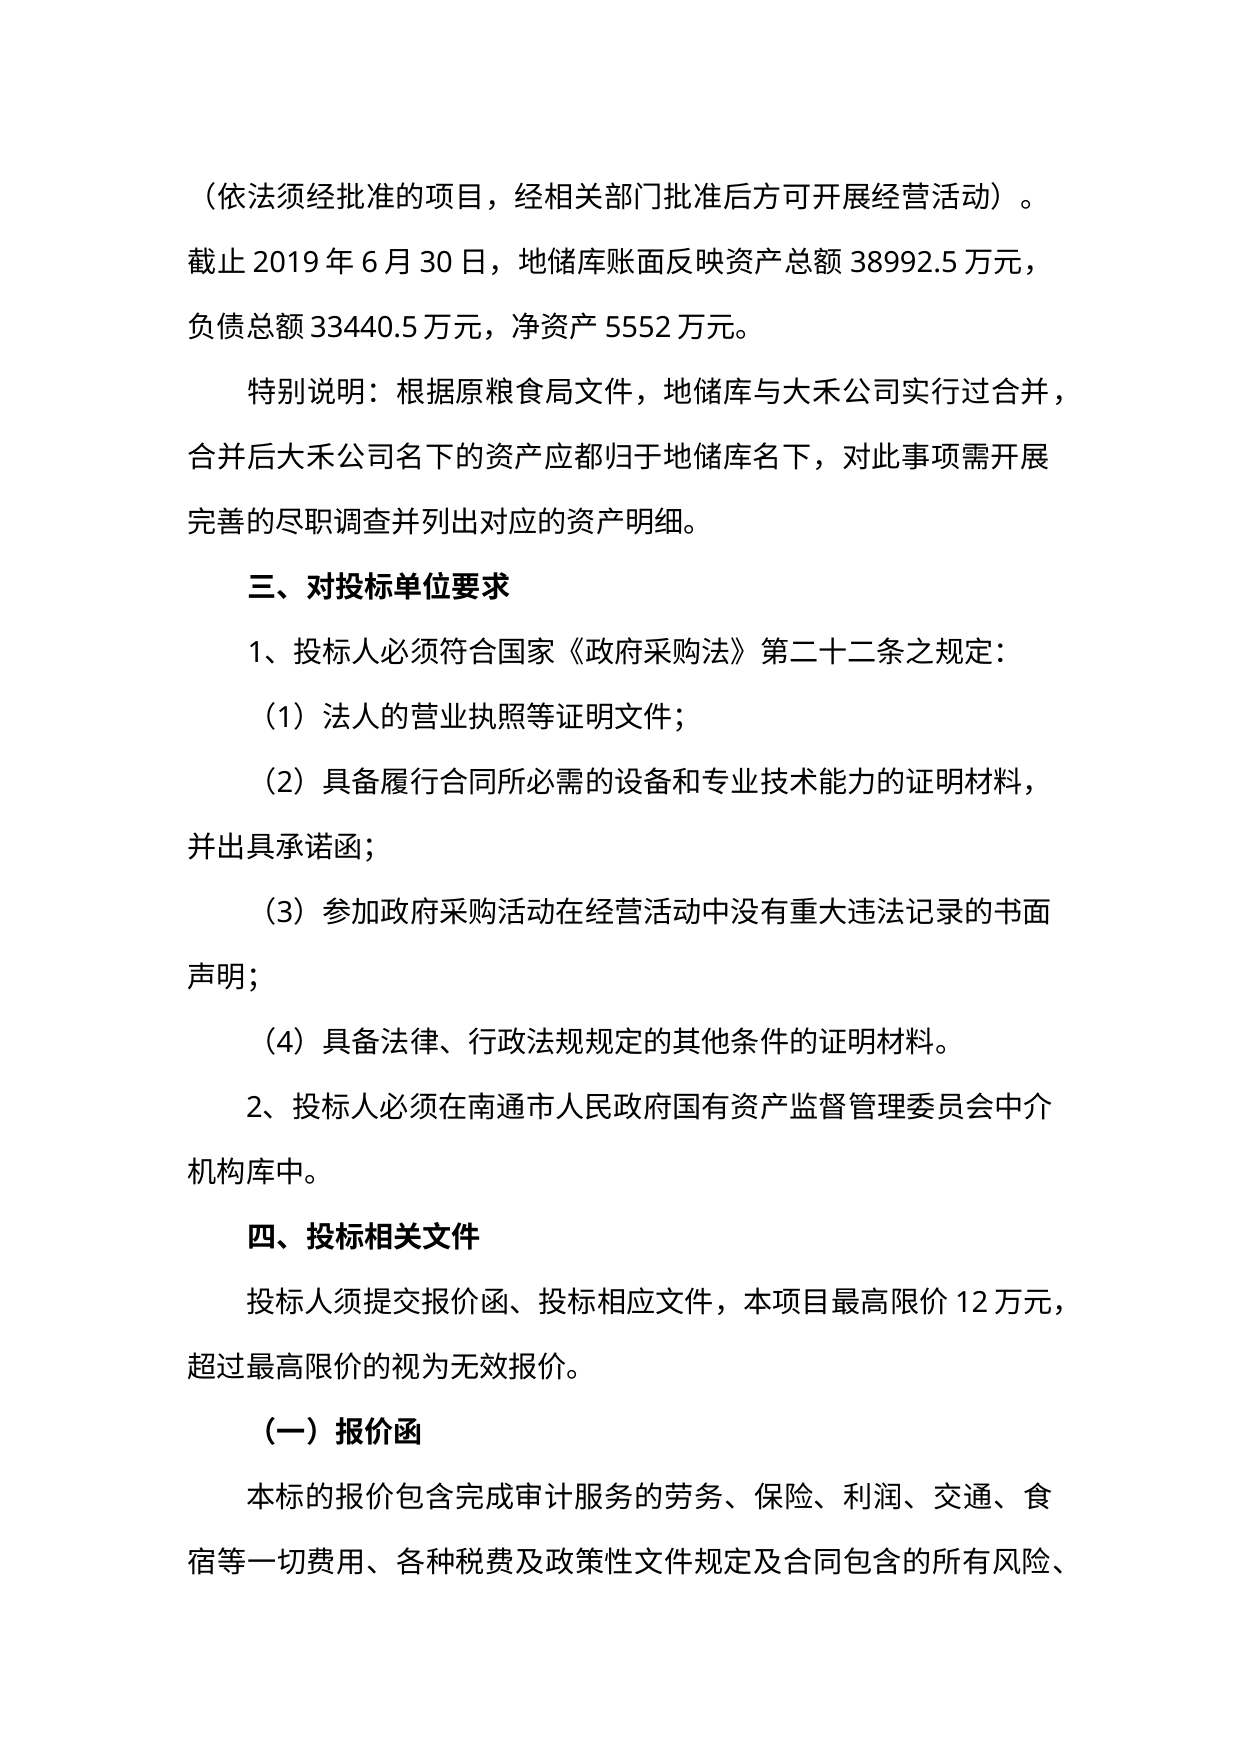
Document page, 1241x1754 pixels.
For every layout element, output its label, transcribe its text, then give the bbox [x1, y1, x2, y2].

text 2、投标人必须在南通市人民政府国有资产监督管理委员会中介机构库中。 [187, 1072, 1053, 1202]
text （4）具备法律、行政法规规定的其他条件的证明材料。 [187, 1007, 1053, 1072]
text 投标人须提交报价函、投标相应文件，本项目最高限价12万元，超过最高限价的视为无效报价。 [187, 1267, 1053, 1397]
text （3）参加政府采购活动在经营活动中没有重大违法记录的书面声明； [187, 877, 1053, 1007]
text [187, 162, 1053, 357]
text 1、投标人必须符合国家《政府采购法》第二十二条之规定： [187, 617, 1053, 682]
text 四、投标相关文件 [187, 1202, 1053, 1267]
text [187, 1462, 1053, 1592]
text （一）报价函 [187, 1397, 1053, 1462]
text （2）具备履行合同所必需的设备和专业技术能力的证明材料，并出具承诺函； [187, 747, 1053, 877]
text （1）法人的营业执照等证明文件； [187, 682, 1053, 747]
text 特别说明：根据原粮食局文件，地储库与大禾公司实行过合并，合并后大禾公司名下的资产应都归于地储库名下，对此事项需开展完善的尽职调查并列出对应的资产明细。 [187, 357, 1053, 552]
text 三、对投标单位要求 [187, 552, 1053, 617]
